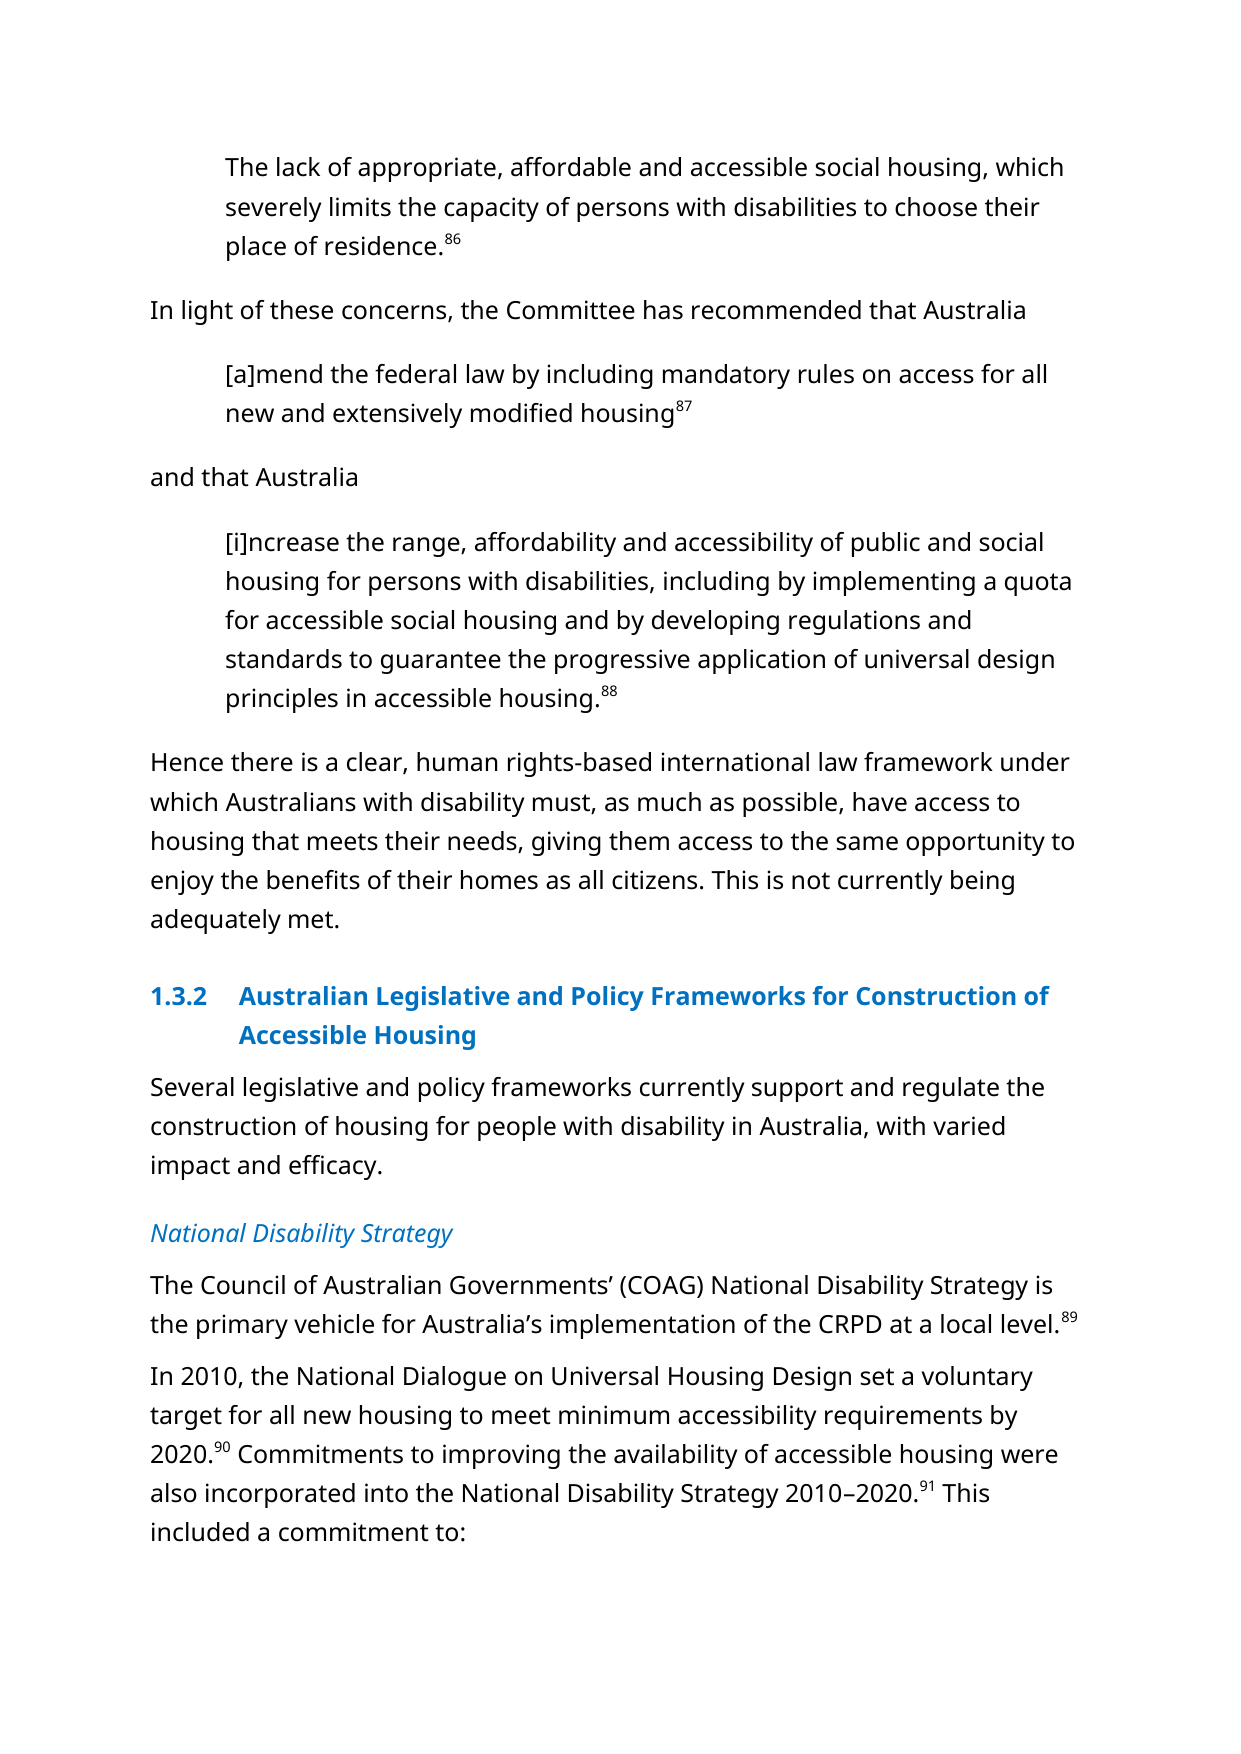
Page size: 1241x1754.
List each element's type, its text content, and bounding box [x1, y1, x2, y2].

subtitle Australian Legislative and Policy Frameworks for Construction of Accessible Housing [150, 978, 1090, 1052]
text The lack of appropriate, affordable and accessible social housing, which severely limits the capacity of persons with disabilities to choose their place of residence. [225, 150, 1090, 262]
text Hence there is a clear, human rights-based international law framework under which Australians with disability must, as much as possible, have access to housing that meets their needs, giving them access to the same opportunity to enjoy the benefits of their homes as all citizens. This is not currently being adequately met. [150, 745, 1090, 936]
subtitle National Disability Strategy [150, 1216, 1090, 1250]
text In light of these concerns, the Committee has recommended that Australia [150, 292, 1090, 327]
text [i]ncrease the range, affordability and accessibility of public and social housing for persons with disabilities, including by implementing a quota for accessible social housing and by developing regulations and standards to guarantee the progressive application of universal design principles in accessible housing. [225, 524, 1090, 715]
text Several legislative and policy frameworks currently support and regulate the construction of housing for people with disability in Australia, with varied impact and efficacy. [150, 1069, 1090, 1182]
text [a]mend the federal law by including mandatory rules on access for all new and extensively modified housing [225, 357, 1090, 430]
text The Council of Australian Governments’ (COAG) National Disability Strategy is the primary vehicle for Australia’s implementation of the CRPD at a local level. [150, 1267, 1090, 1341]
text In 2010, the National Dialogue on Universal Housing Design set a voluntary target for all new housing to meet minimum accessibility requirements by 2020. Commitments to improving the availability of accessible housing were also incorporated into the National Disability Strategy 2010–2020. This included a commitment to: [150, 1358, 1090, 1549]
text and that Australia [150, 460, 1090, 494]
